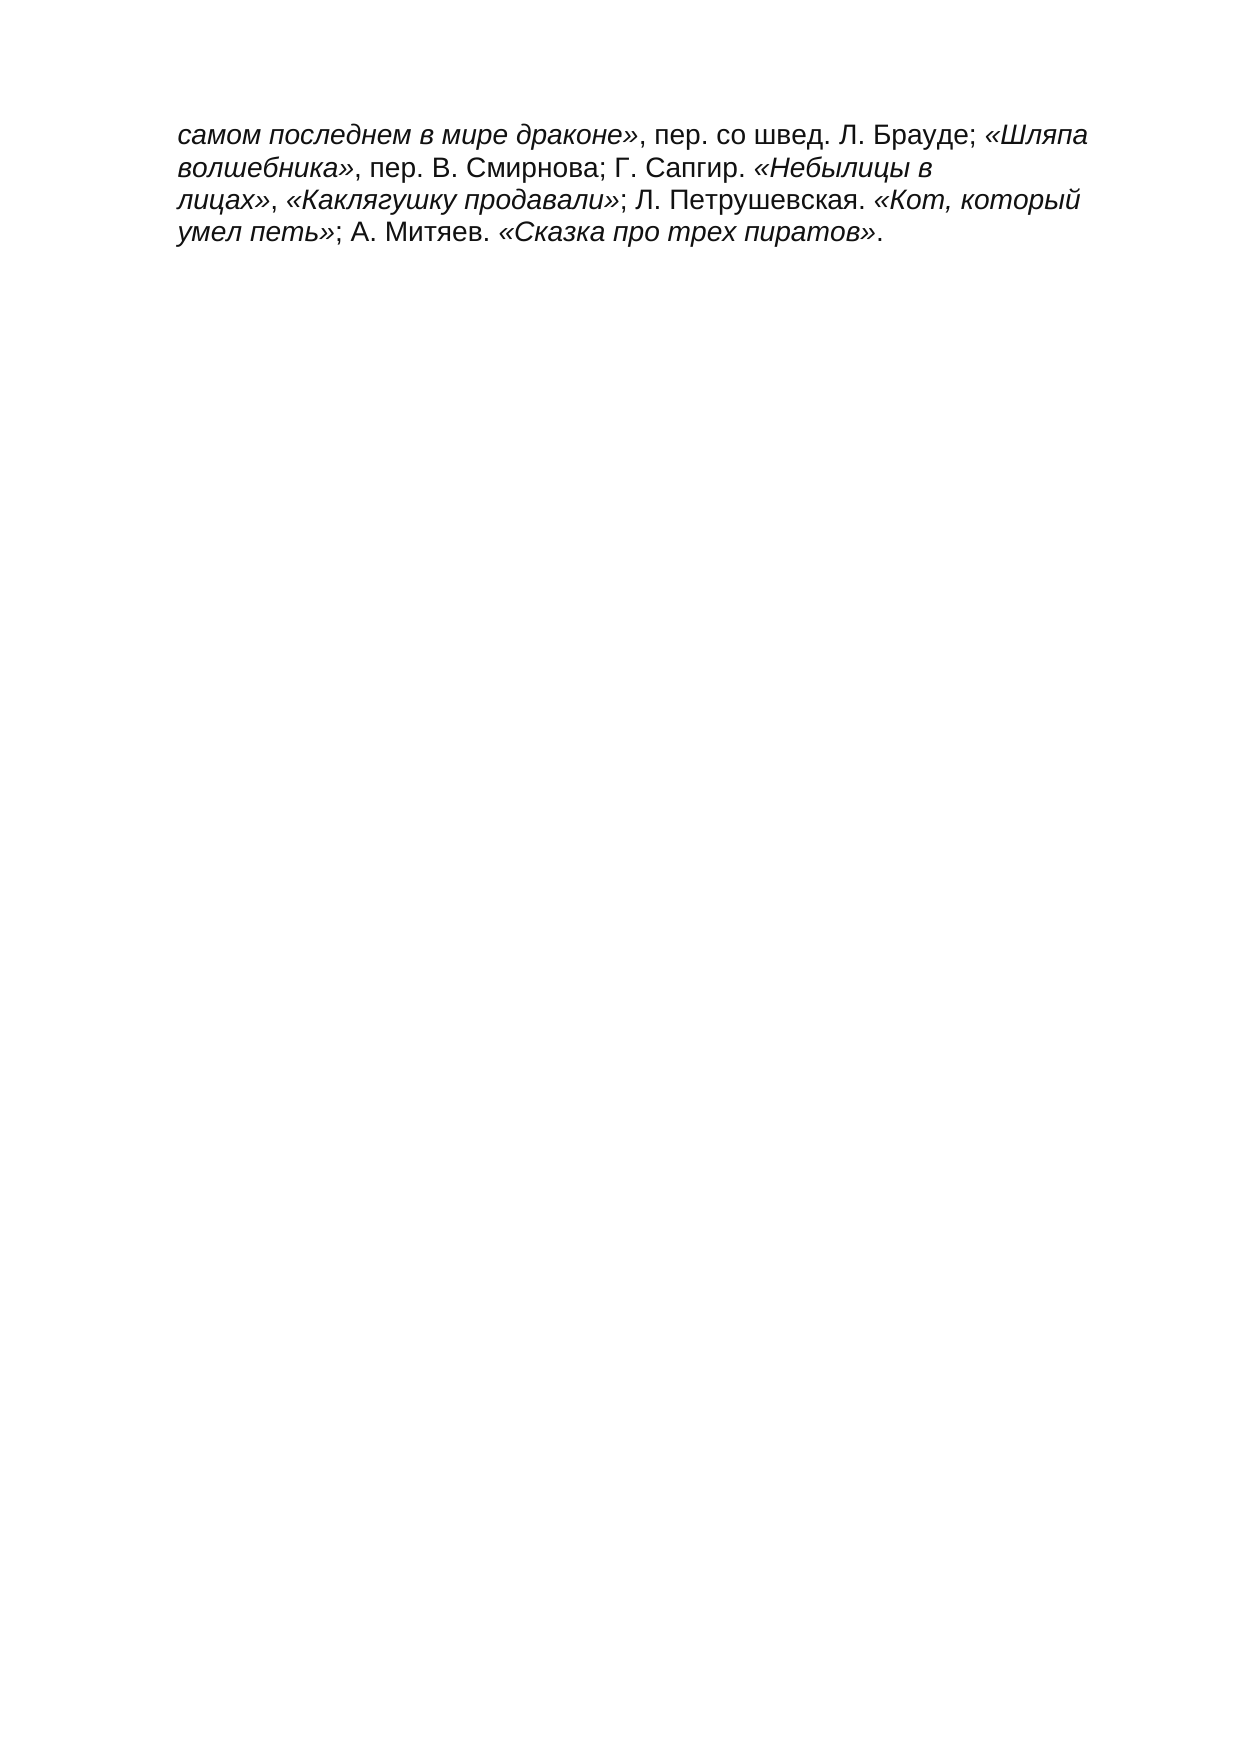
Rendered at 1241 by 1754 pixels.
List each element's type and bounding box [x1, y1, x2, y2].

text [177, 118, 1152, 248]
